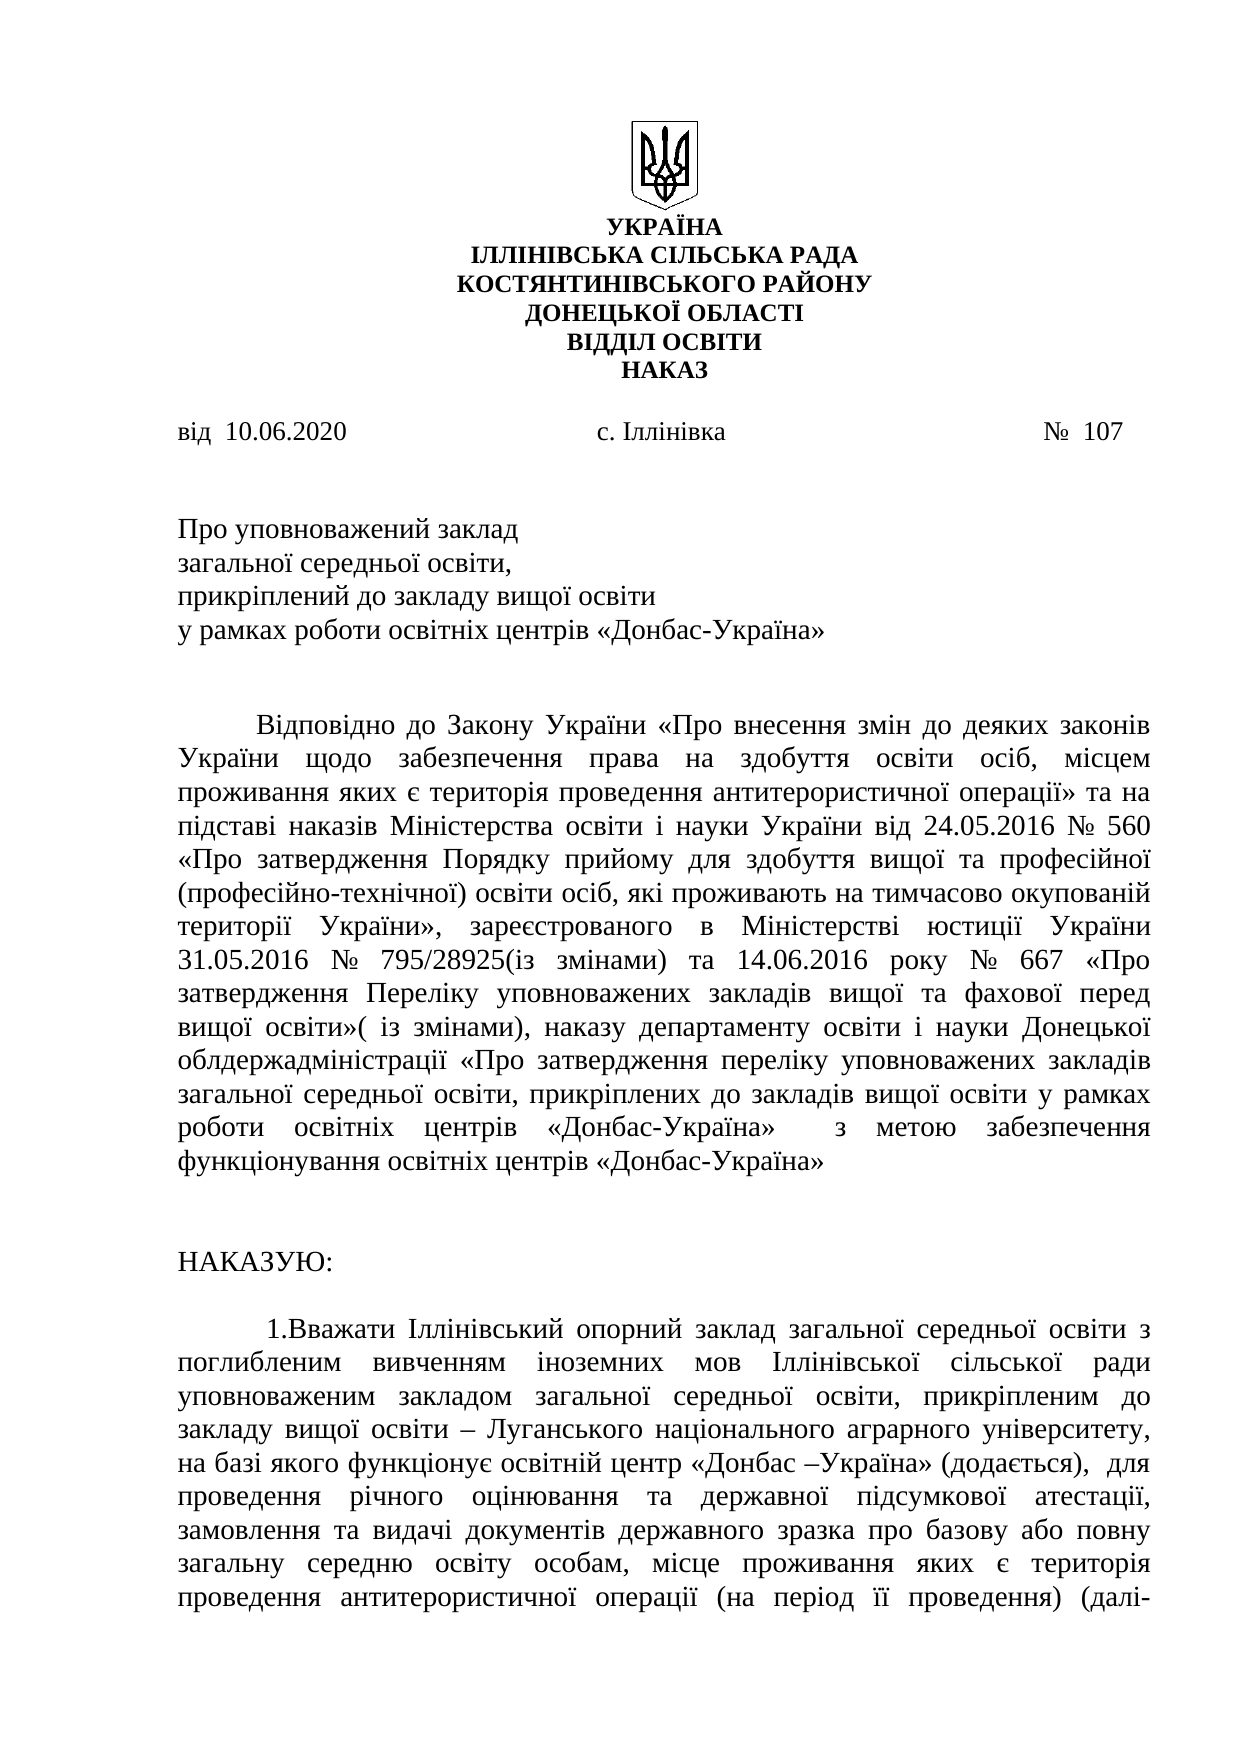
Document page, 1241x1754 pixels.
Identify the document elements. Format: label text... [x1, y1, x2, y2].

text НАКАЗУЮ: [177, 1244, 1152, 1277]
text у рамках роботи освітніх центрів «Донбас-Україна» [177, 612, 1152, 646]
text загальної середньої освіти, [177, 545, 1152, 578]
text прикріплений до закладу вищої освіти [177, 578, 1152, 612]
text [177, 1311, 1152, 1613]
picture [628, 118, 701, 212]
text ІЛЛІНІВСЬКА СІЛЬСЬКА РАДА [177, 241, 1152, 269]
text УКРАЇНА [177, 212, 1152, 241]
text Відповідно до Закону України «Про внесення змін до деяких законів України щодо забезпечення права на здобуття освіти осіб, місцем проживання яких є територія проведення антитерористичної операції» та на підставі наказів Міністерства освіти і науки України від 24.05.2016 № 560 «Про затвердження Порядку прийому для здобуття вищої та професійної (професійно-технічної) освіти осіб, які проживають на тимчасово окупованій території України», зареєстрованого в Міністерстві юстиції України 31.05.2016 № 795/28925(із змінами) та 14.06.2016 року № 667 «Про затвердження Переліку уповноважених закладів вищої та фахової перед вищої освіти»( із змінами), наказу департаменту освіти і науки Донецької облдержадміністрації «Про затвердження переліку уповноважених закладів загальної середньої освіти, прикріплених до закладів вищої освіти у рамках роботи освітніх центрів «Донбас-Україна» з метою забезпечення функціонування освітніх центрів «Донбас-Україна» [177, 707, 1152, 1177]
text від 10.06.2020 с. Іллінівка № 107 [177, 416, 1152, 447]
text ВІДДІЛ ОСВІТИ [177, 327, 1152, 356]
text ДОНЕЦЬКОЇ ОБЛАСТІ [177, 298, 1152, 327]
text Про уповноважений заклад [177, 511, 1152, 545]
text КОСТЯНТИНІВСЬКОГО РАЙОНУ [177, 269, 1152, 298]
text НАКАЗ [177, 356, 1152, 384]
